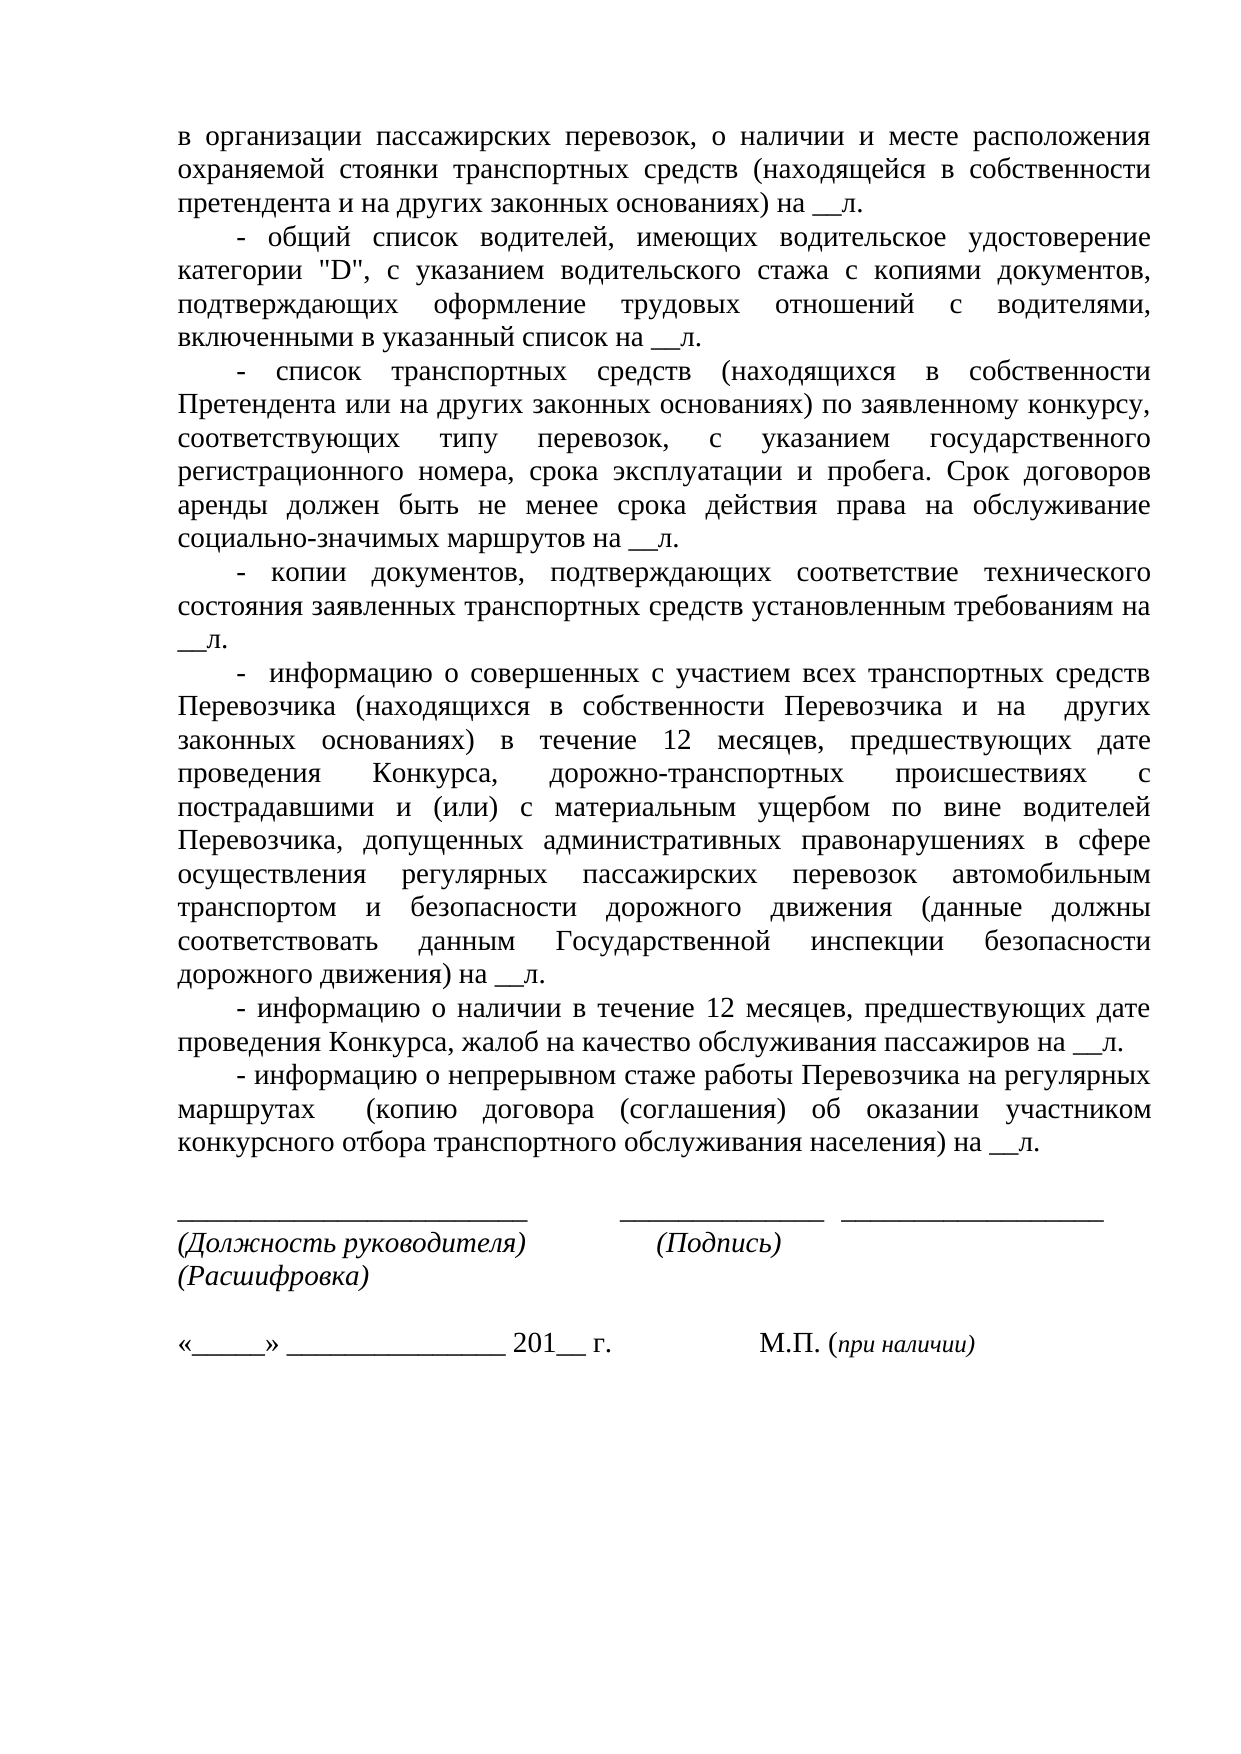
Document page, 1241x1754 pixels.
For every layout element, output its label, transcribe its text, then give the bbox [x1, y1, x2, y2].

text (Должность руководителя) (Подпись) (Расшифровка) [177, 1225, 1152, 1292]
text - информацию о наличии в течение 12 месяцев, предшествующих дате проведения Конкурса, жалоб на качество обслуживания пассажиров на __л. [177, 990, 1152, 1057]
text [177, 118, 1152, 219]
text ________________________ ______________ __________________ [177, 1191, 1152, 1225]
text - общий список водителей, имеющих водительское удостоверение категории "D", с указанием водительского стажа с копиями документов, подтверждающих оформление трудовых отношений с водителями, включенными в указанный список на __л. [177, 219, 1152, 353]
text «_____» _______________ 201__ г. М.П. (при наличии) [177, 1326, 1152, 1359]
text - список транспортных средств (находящихся в собственности Претендента или на других законных основаниях) по заявленному конкурсу, соответствующих типу перевозок, с указанием государственного регистрационного номера, срока эксплуатации и пробега. Срок договоров аренды должен быть не менее срока действия права на обслуживание социально-значимых маршрутов на __л. [177, 353, 1152, 554]
text - информацию о совершенных с участием всех транспортных средств Перевозчика (находящихся в собственности Перевозчика и на других законных основаниях) в течение 12 месяцев, предшествующих дате проведения Конкурса, дорожно-транспортных происшествиях с пострадавшими и (или) с материальным ущербом по вине водителей Перевозчика, допущенных административных правонарушениях в сфере осуществления регулярных пассажирских перевозок автомобильным транспортом и безопасности дорожного движения (данные должны соответствовать данным Государственной инспекции безопасности дорожного движения) на __л. [177, 655, 1152, 990]
text - копии документов, подтверждающих соответствие технического состояния заявленных транспортных средств установленным требованиям на __л. [177, 554, 1152, 655]
text - информацию о непрерывном стаже работы Перевозчика на регулярных маршрутах (копию договора (соглашения) об оказании участником конкурсного отбора транспортного обслуживания населения) на __л. [177, 1057, 1152, 1158]
